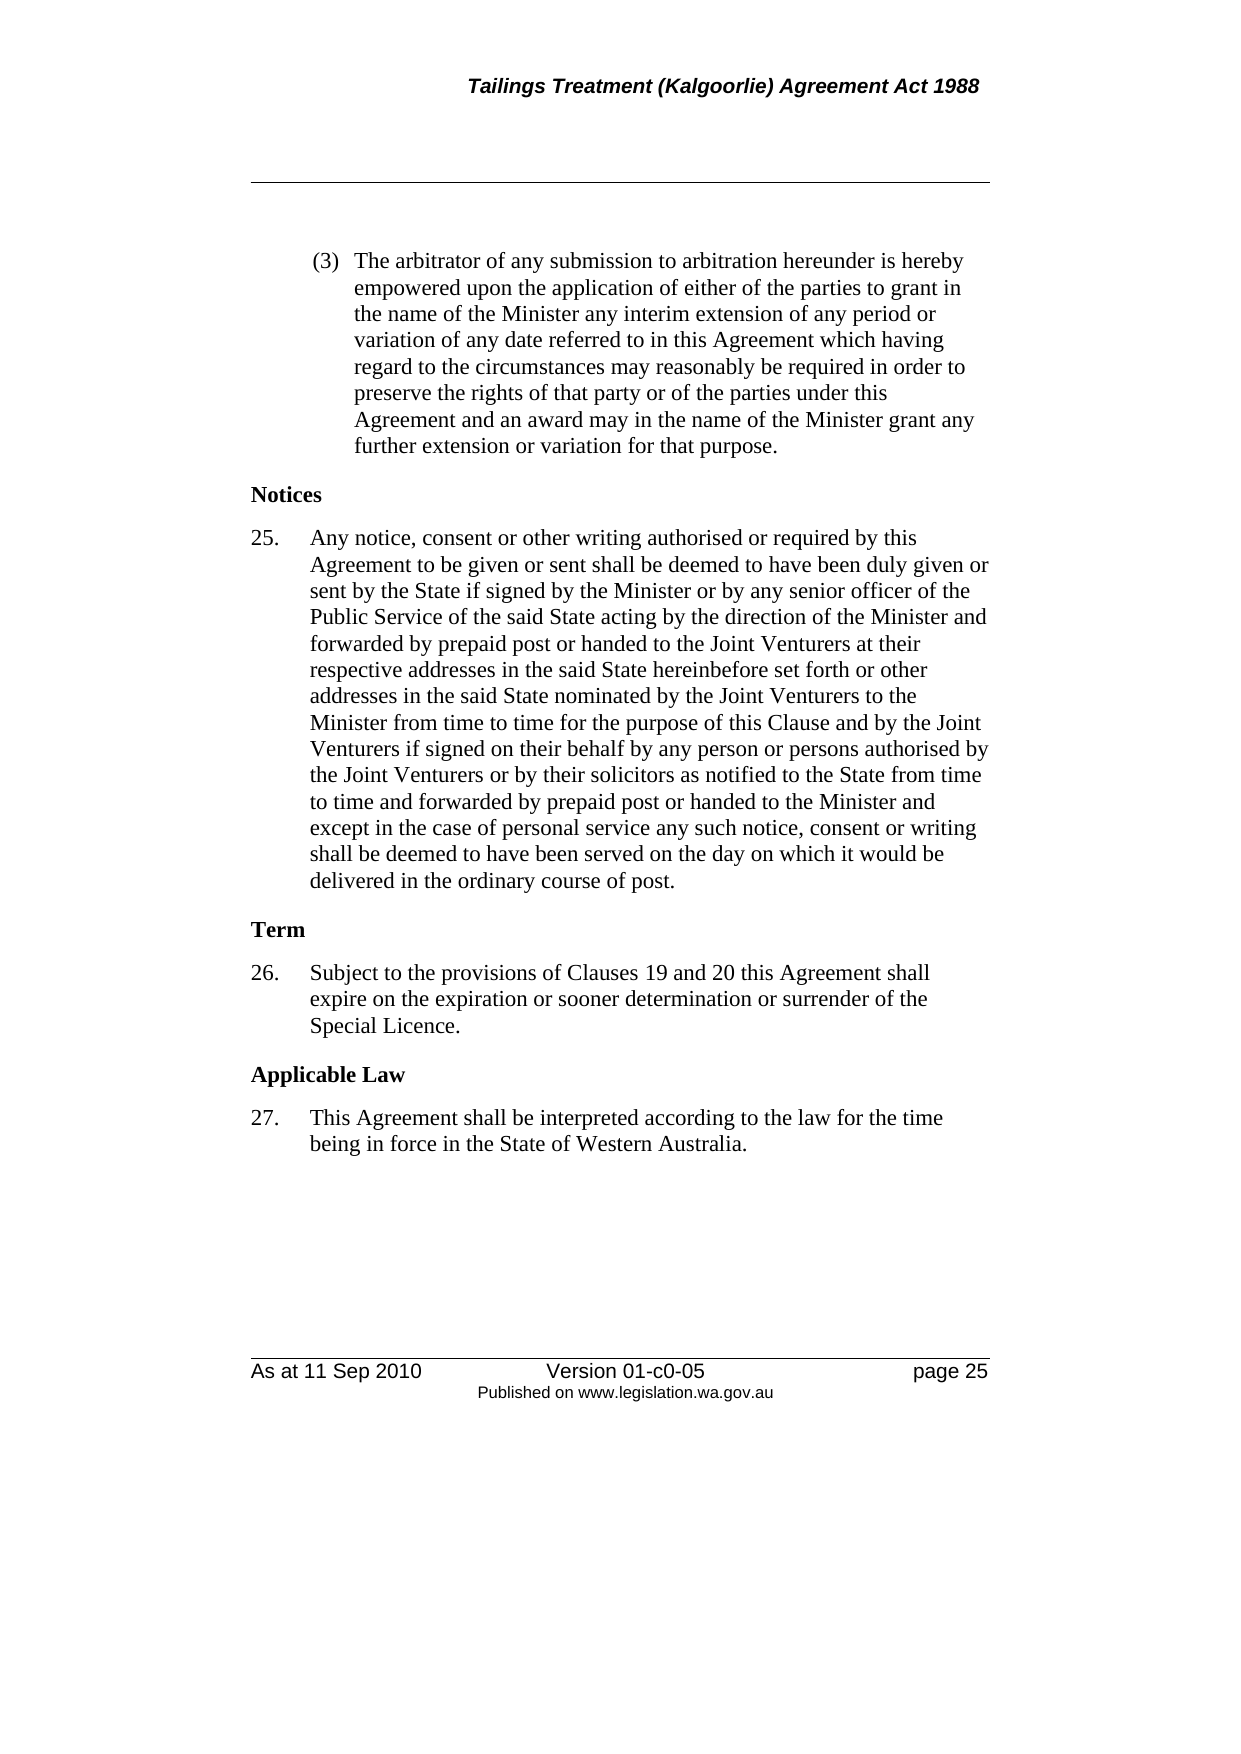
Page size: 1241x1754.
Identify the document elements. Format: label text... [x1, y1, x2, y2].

text 25. Any notice, consent or other writing authorised or required by this Agreement to be given or sent shall be deemed to have been duly given or sent by the State if signed by the Minister or by any senior officer of the Public Service of the said State acting by the direction of the Minister and forwarded by prepaid post or handed to the Joint Venturers at their respective addresses in the said State hereinbefore set forth or other addresses in the said State nominated by the Joint Venturers to the Minister from time to time for the purpose of this Clause and by the Joint Venturers if signed on their behalf by any person or persons authorised by the Joint Venturers or by their solicitors as notified to the State from time to time and forwarded by prepaid post or handed to the Minister and except in the case of personal service any such notice, consent or writing shall be deemed to have been served on the day on which it would be delivered in the ordinary course of post. [251, 524, 990, 893]
text 27. This Agreement shall be interpreted according to the law for the time being in force in the State of Western Australia. [251, 1104, 990, 1157]
text 26. Subject to the provisions of Clauses 19 and 20 this Agreement shall expire on the expiration or sooner determination or surrender of the Special Licence. [251, 959, 990, 1038]
text Applicable Law [251, 1061, 990, 1087]
text (3) The arbitrator of any submission to arbitration hereunder is hereby empowered upon the application of either of the parties to grant in the name of the Minister any interim extension of any period or variation of any date referred to in this Agreement which having regard to the circumstances may reasonably be required in order to preserve the rights of that party or of the parties under this Agreement and an award may in the name of the Minister grant any further extension or variation for that purpose. [251, 247, 990, 458]
text Notices [251, 481, 990, 508]
text Term [251, 916, 990, 942]
